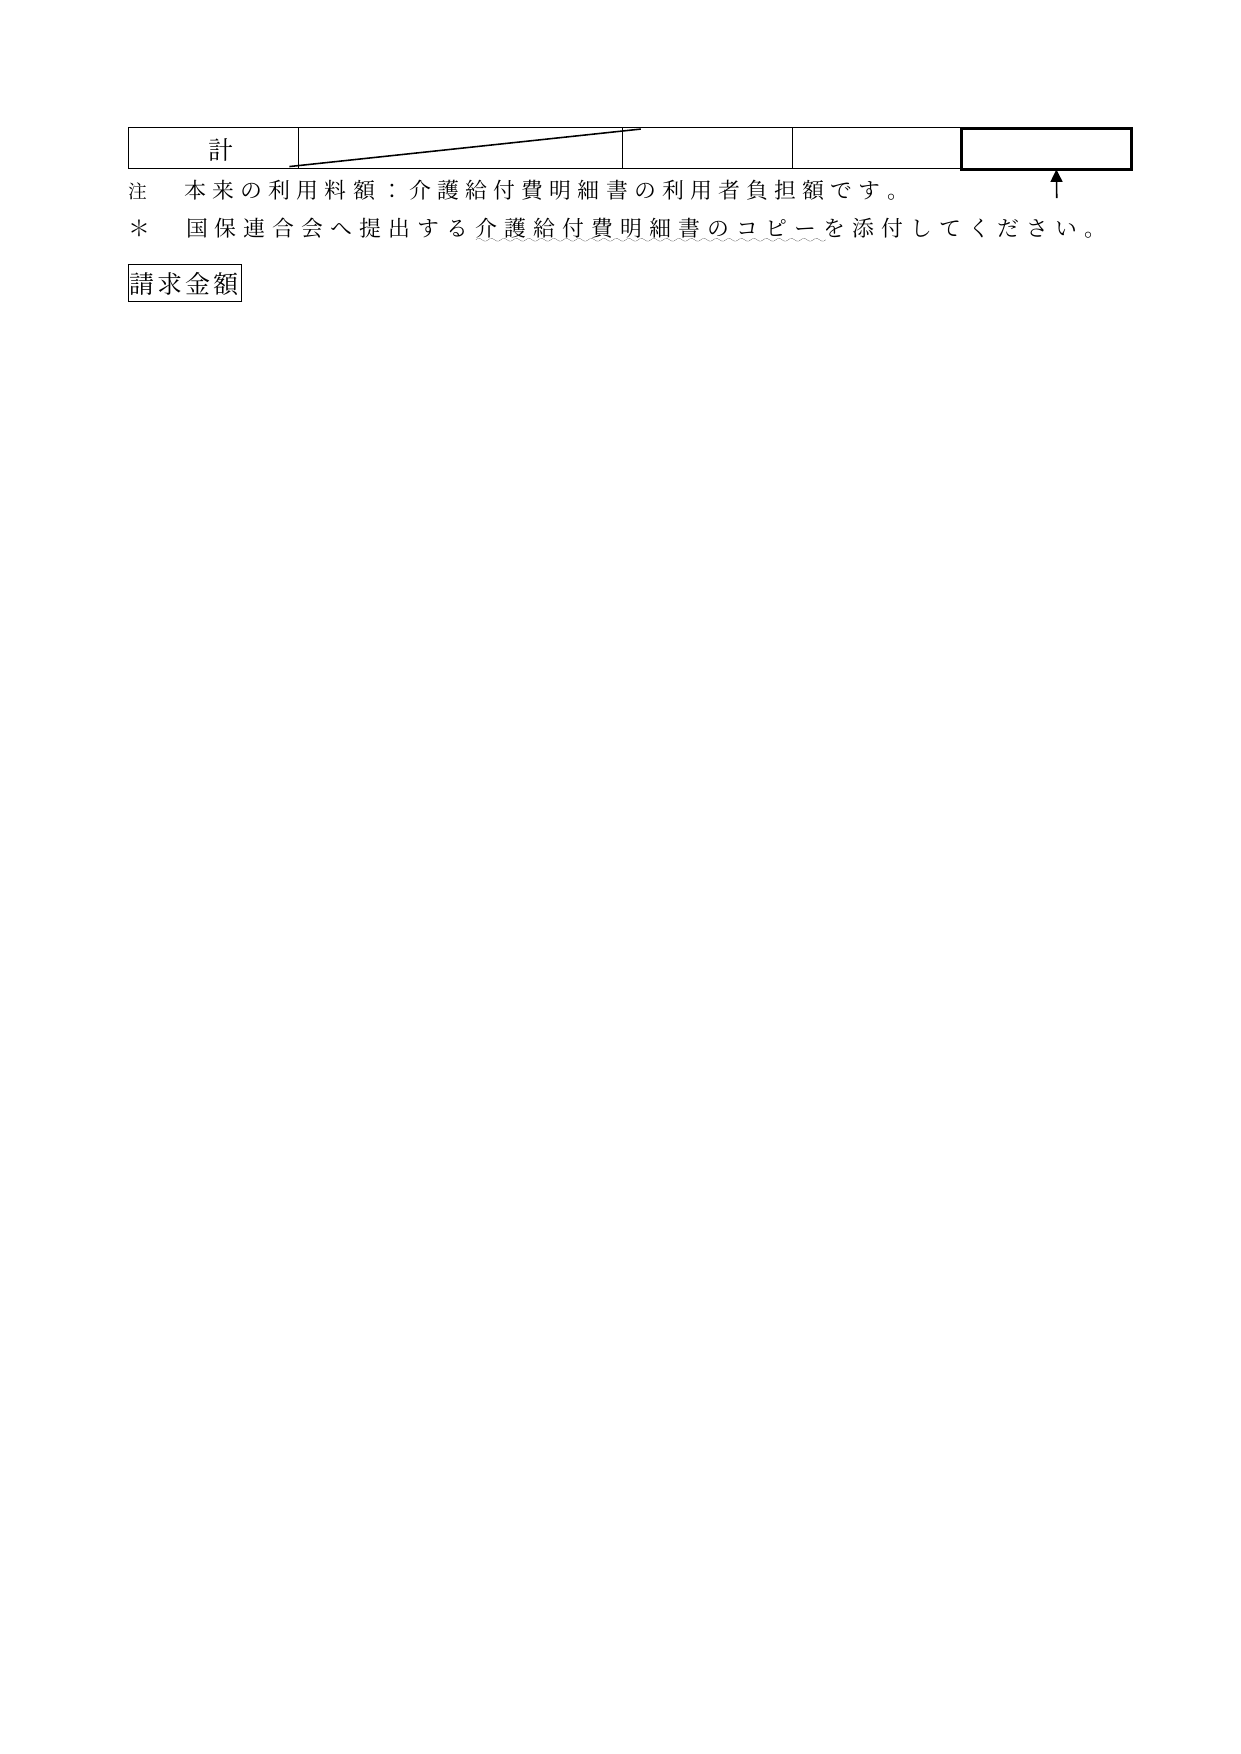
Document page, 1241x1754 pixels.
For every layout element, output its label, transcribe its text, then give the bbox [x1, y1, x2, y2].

table_cell [623, 128, 792, 168]
table_cell [963, 130, 1130, 168]
table_cell [468, 128, 622, 146]
table_cell 計 [129, 128, 298, 168]
table_cell [299, 128, 468, 164]
text ＊ 国保連合会へ提出する介護給付費明細書のコピーを添付してください。 請求金額 [128, 208, 1112, 321]
table_cell [468, 132, 622, 168]
table_cell [299, 149, 468, 168]
text 注 本来の利用料額：介護給付費明細書の利用者負担額です。 [128, 171, 1112, 208]
table_cell [793, 128, 960, 168]
